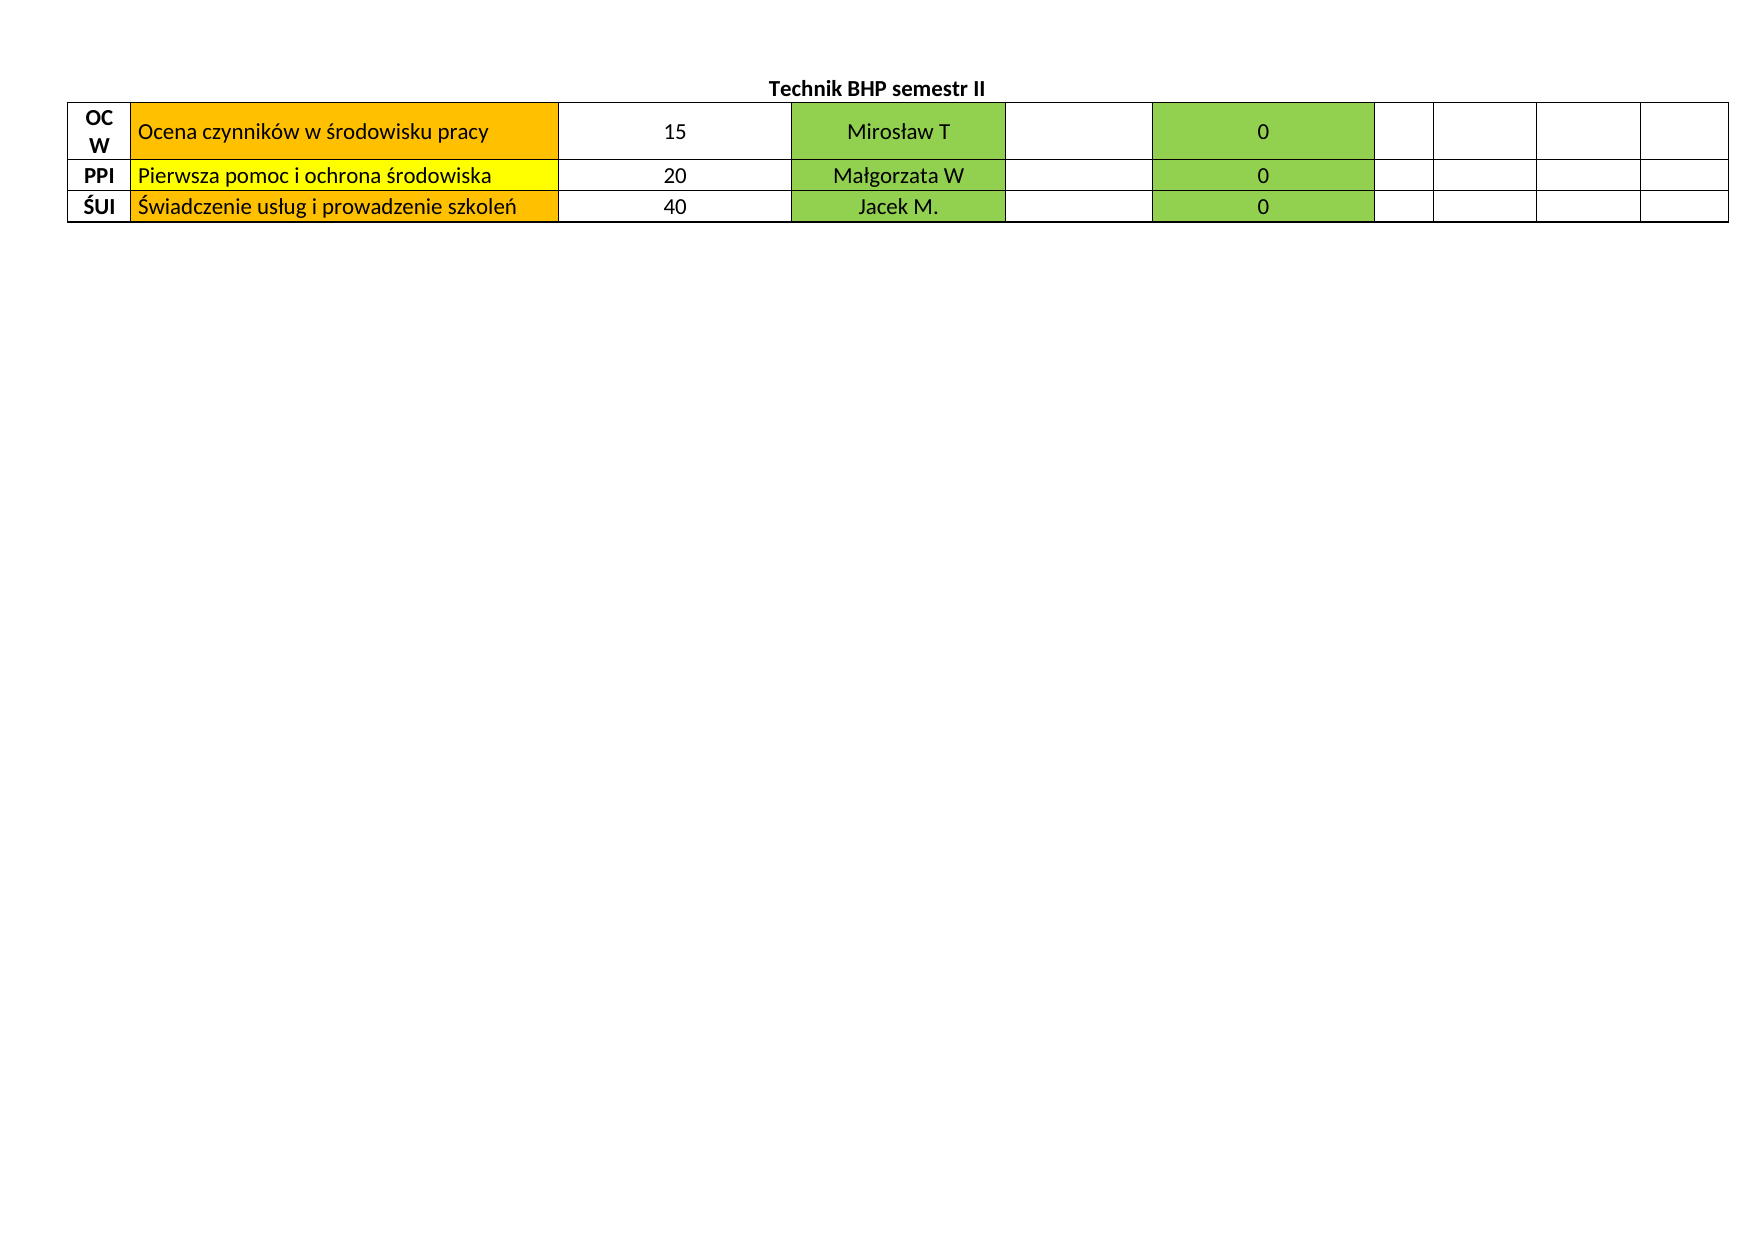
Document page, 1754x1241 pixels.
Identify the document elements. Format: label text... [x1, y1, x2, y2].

table_cell [1006, 191, 1152, 221]
table_cell [1006, 103, 1152, 159]
table_cell 20 [559, 160, 791, 190]
table_cell Ocena czynników w środowisku pracy [131, 103, 558, 159]
table_cell Pierwsza pomoc i ochrona środowiska [131, 160, 558, 190]
table_cell 40 [559, 191, 791, 221]
table_cell [1537, 191, 1640, 221]
table_cell [1434, 103, 1536, 159]
table_cell [1641, 191, 1728, 221]
table_cell Jacek M. [792, 191, 1005, 221]
table_cell [1537, 160, 1640, 190]
table_cell Mirosław T [792, 103, 1005, 159]
table_cell OCW [68, 103, 130, 159]
table_cell [1641, 160, 1728, 190]
table_cell [1537, 103, 1640, 159]
table_cell Małgorzata W [792, 160, 1005, 190]
table_cell [1641, 103, 1728, 159]
table_cell 15 [559, 103, 791, 159]
table_cell Świadczenie usług i prowadzenie szkoleń [131, 191, 558, 221]
table_cell [1375, 191, 1433, 221]
table_cell 0 [1153, 103, 1374, 159]
table_cell PPI [68, 160, 130, 190]
table_cell [1006, 160, 1152, 190]
table_cell 0 [1153, 160, 1374, 190]
table_cell [1434, 191, 1536, 221]
table_cell 0 [1153, 191, 1374, 221]
table_cell ŚUI [68, 191, 130, 221]
table_cell [1375, 103, 1433, 159]
table_cell [1375, 160, 1433, 190]
table_cell [1434, 160, 1536, 190]
